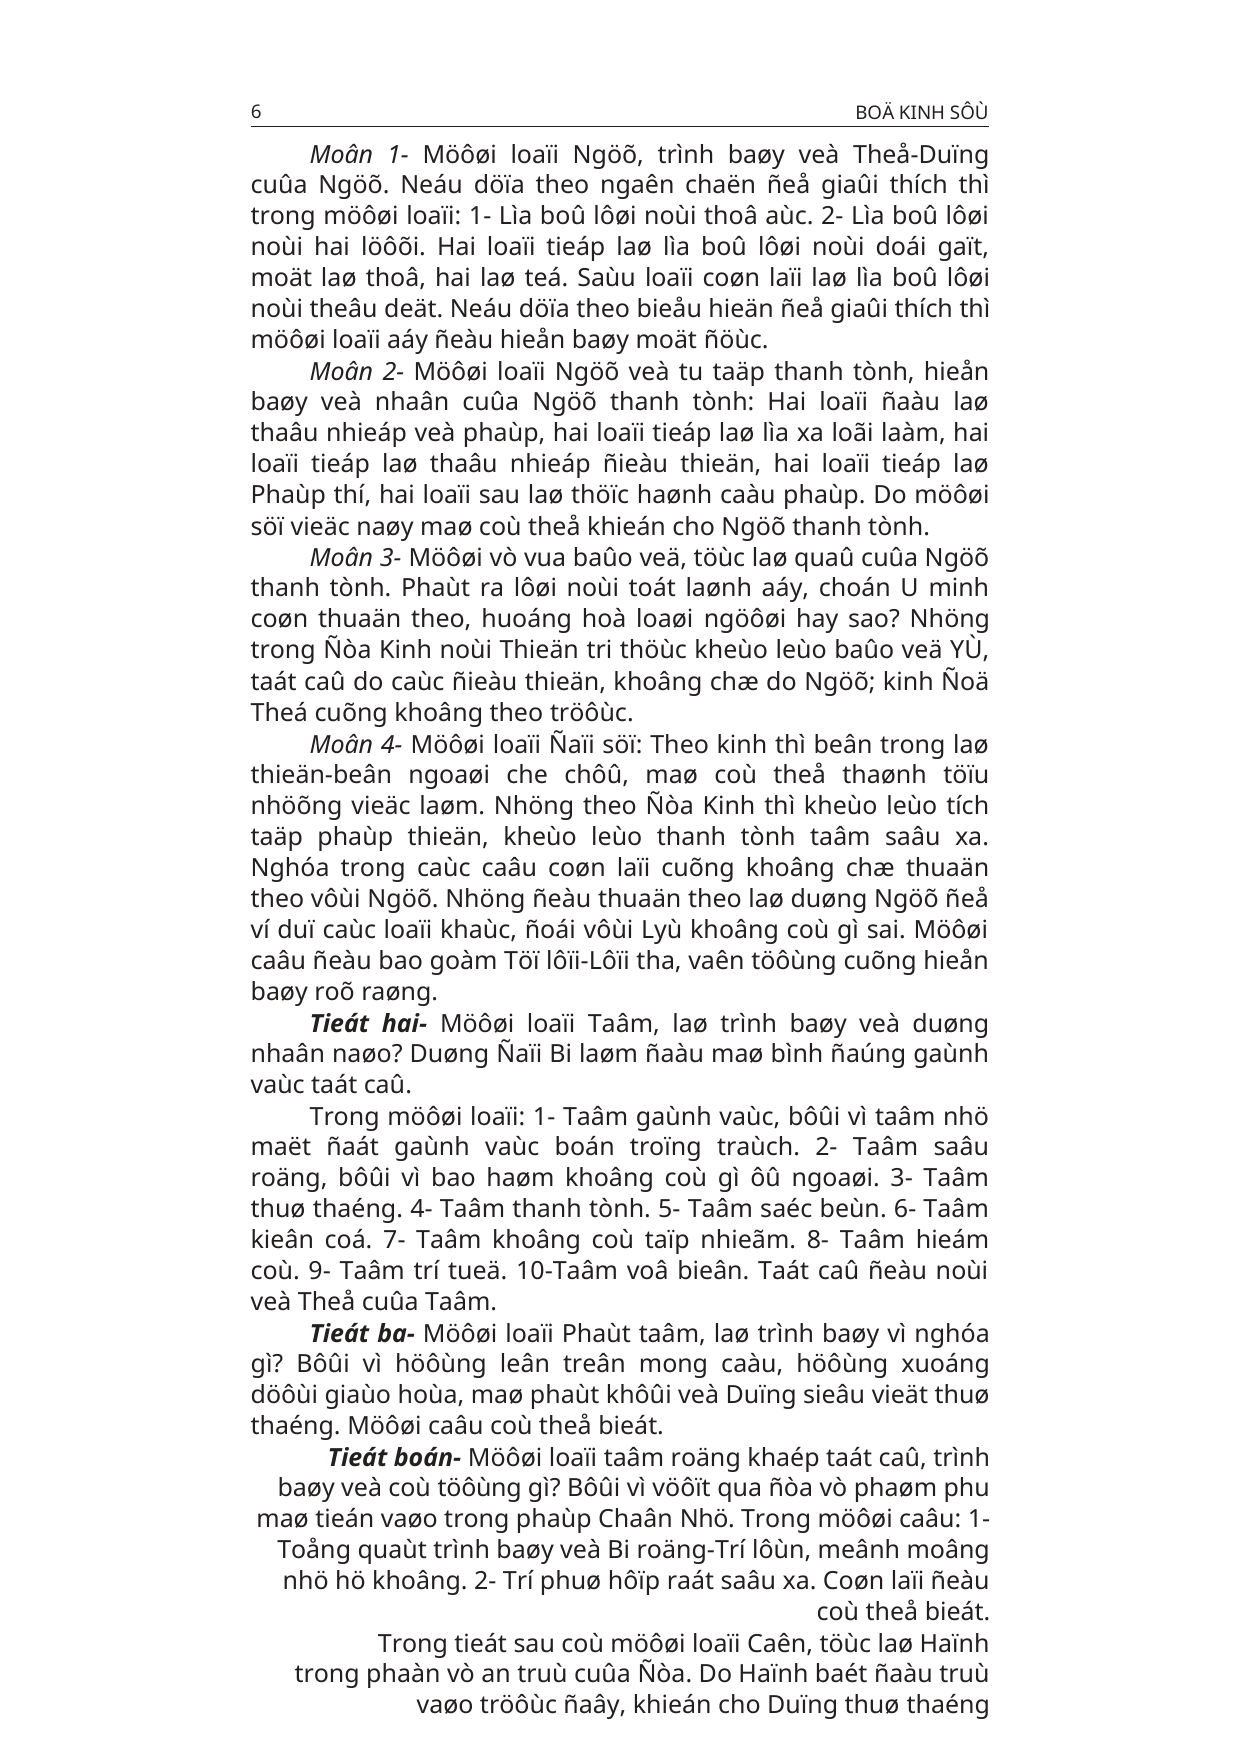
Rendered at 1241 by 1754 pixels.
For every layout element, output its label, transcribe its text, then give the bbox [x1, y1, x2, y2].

text Trong möôøi loaïi: 1- Taâm gaùnh vaùc, bôûi vì taâm nhö maët ñaát gaùnh vaùc boán troïng traùch. 2- Taâm saâu roäng, bôûi vì bao haøm khoâng coù gì ôû ngoaøi. 3- Taâm thuø thaéng. 4- Taâm thanh tònh. 5- Taâm saéc beùn. 6- Taâm kieân coá. 7- Taâm khoâng coù taïp nhieãm. 8- Taâm hieám coù. 9- Taâm trí tueä. 10-Taâm voâ bieân. Taát caû ñeàu noùi veà Theå cuûa Taâm. [250, 1101, 990, 1318]
text Trong tieát sau coù möôøi loaïi Caên, töùc laø Haïnh trong phaàn vò an truù cuûa Ñòa. Do Haïnh baét ñaàu truù vaøo tröôùc ñaây, khieán cho Duïng thuø thaéng [250, 1628, 990, 1721]
text Moân 1- Möôøi loaïi Ngöõ, trình baøy veà Theå-Duïng cuûa Ngöõ. Neáu döïa theo ngaên chaën ñeå giaûi thích thì trong möôøi loaïi: 1- Lìa boû lôøi noùi thoâ aùc. 2- Lìa boû lôøi noùi hai löôõi. Hai loaïi tieáp laø lìa boû lôøi noùi doái gaït, moät laø thoâ, hai laø teá. Saùu loaïi coøn laïi laø lìa boû lôøi noùi theâu deät. Neáu döïa theo bieåu hieän ñeå giaûi thích thì möôøi loaïi aáy ñeàu hieån baøy moät ñöùc. [250, 139, 990, 356]
text Tieát boán- Möôøi loaïi taâm roäng khaép taát caû, trình baøy veà coù töôùng gì? Bôûi vì vöôït qua ñòa vò phaøm phu maø tieán vaøo trong phaùp Chaân Nhö. Trong möôøi caâu: 1- Toång quaùt trình baøy veà Bi roäng-Trí lôùn, meânh moâng nhö hö khoâng. 2- Trí phuø hôïp raát saâu xa. Coøn laïi ñeàu coù theå bieát. [251, 1442, 990, 1628]
text Tieát ba- Möôøi loaïi Phaùt taâm, laø trình baøy vì nghóa gì? Bôûi vì höôùng leân treân mong caàu, höôùng xuoáng döôùi giaùo hoùa, maø phaùt khôûi veà Duïng sieâu vieät thuø thaéng. Möôøi caâu coù theå bieát. [250, 1318, 990, 1442]
text Tieát hai- Möôøi loaïi Taâm, laø trình baøy veà duøng nhaân naøo? Duøng Ñaïi Bi laøm ñaàu maø bình ñaúng gaùnh vaùc taát caû. [250, 1008, 990, 1101]
text Moân 3- Möôøi vò vua baûo veä, töùc laø quaû cuûa Ngöõ thanh tònh. Phaùt ra lôøi noùi toát laønh aáy, choán U minh coøn thuaän theo, huoáng hoà loaøi ngöôøi hay sao? Nhöng trong Ñòa Kinh noùi Thieän tri thöùc kheùo leùo baûo veä YÙ, taát caû do caùc ñieàu thieän, khoâng chæ do Ngöõ; kinh Ñoä Theá cuõng khoâng theo tröôùc. [250, 542, 990, 728]
text Moân 4- Möôøi loaïi Ñaïi söï: Theo kinh thì beân trong laø thieän-beân ngoaøi che chôû, maø coù theå thaønh töïu nhöõng vieäc laøm. Nhöng theo Ñòa Kinh thì kheùo leùo tích taäp phaùp thieän, kheùo leùo thanh tònh taâm saâu xa. Nghóa trong caùc caâu coøn laïi cuõng khoâng chæ thuaän theo vôùi Ngöõ. Nhöng ñeàu thuaän theo laø duøng Ngöõ ñeå ví duï caùc loaïi khaùc, ñoái vôùi Lyù khoâng coù gì sai. Möôøi caâu ñeàu bao goàm Töï lôïi-Lôïi tha, vaên töôùng cuõng hieån baøy roõ raøng. [250, 728, 990, 1008]
text Moân 2- Möôøi loaïi Ngöõ veà tu taäp thanh tònh, hieån baøy veà nhaân cuûa Ngöõ thanh tònh: Hai loaïi ñaàu laø thaâu nhieáp veà phaùp, hai loaïi tieáp laø lìa xa loãi laàm, hai loaïi tieáp laø thaâu nhieáp ñieàu thieän, hai loaïi tieáp laø Phaùp thí, hai loaïi sau laø thöïc haønh caàu phaùp. Do möôøi söï vieäc naøy maø coù theå khieán cho Ngöõ thanh tònh. [250, 356, 990, 542]
